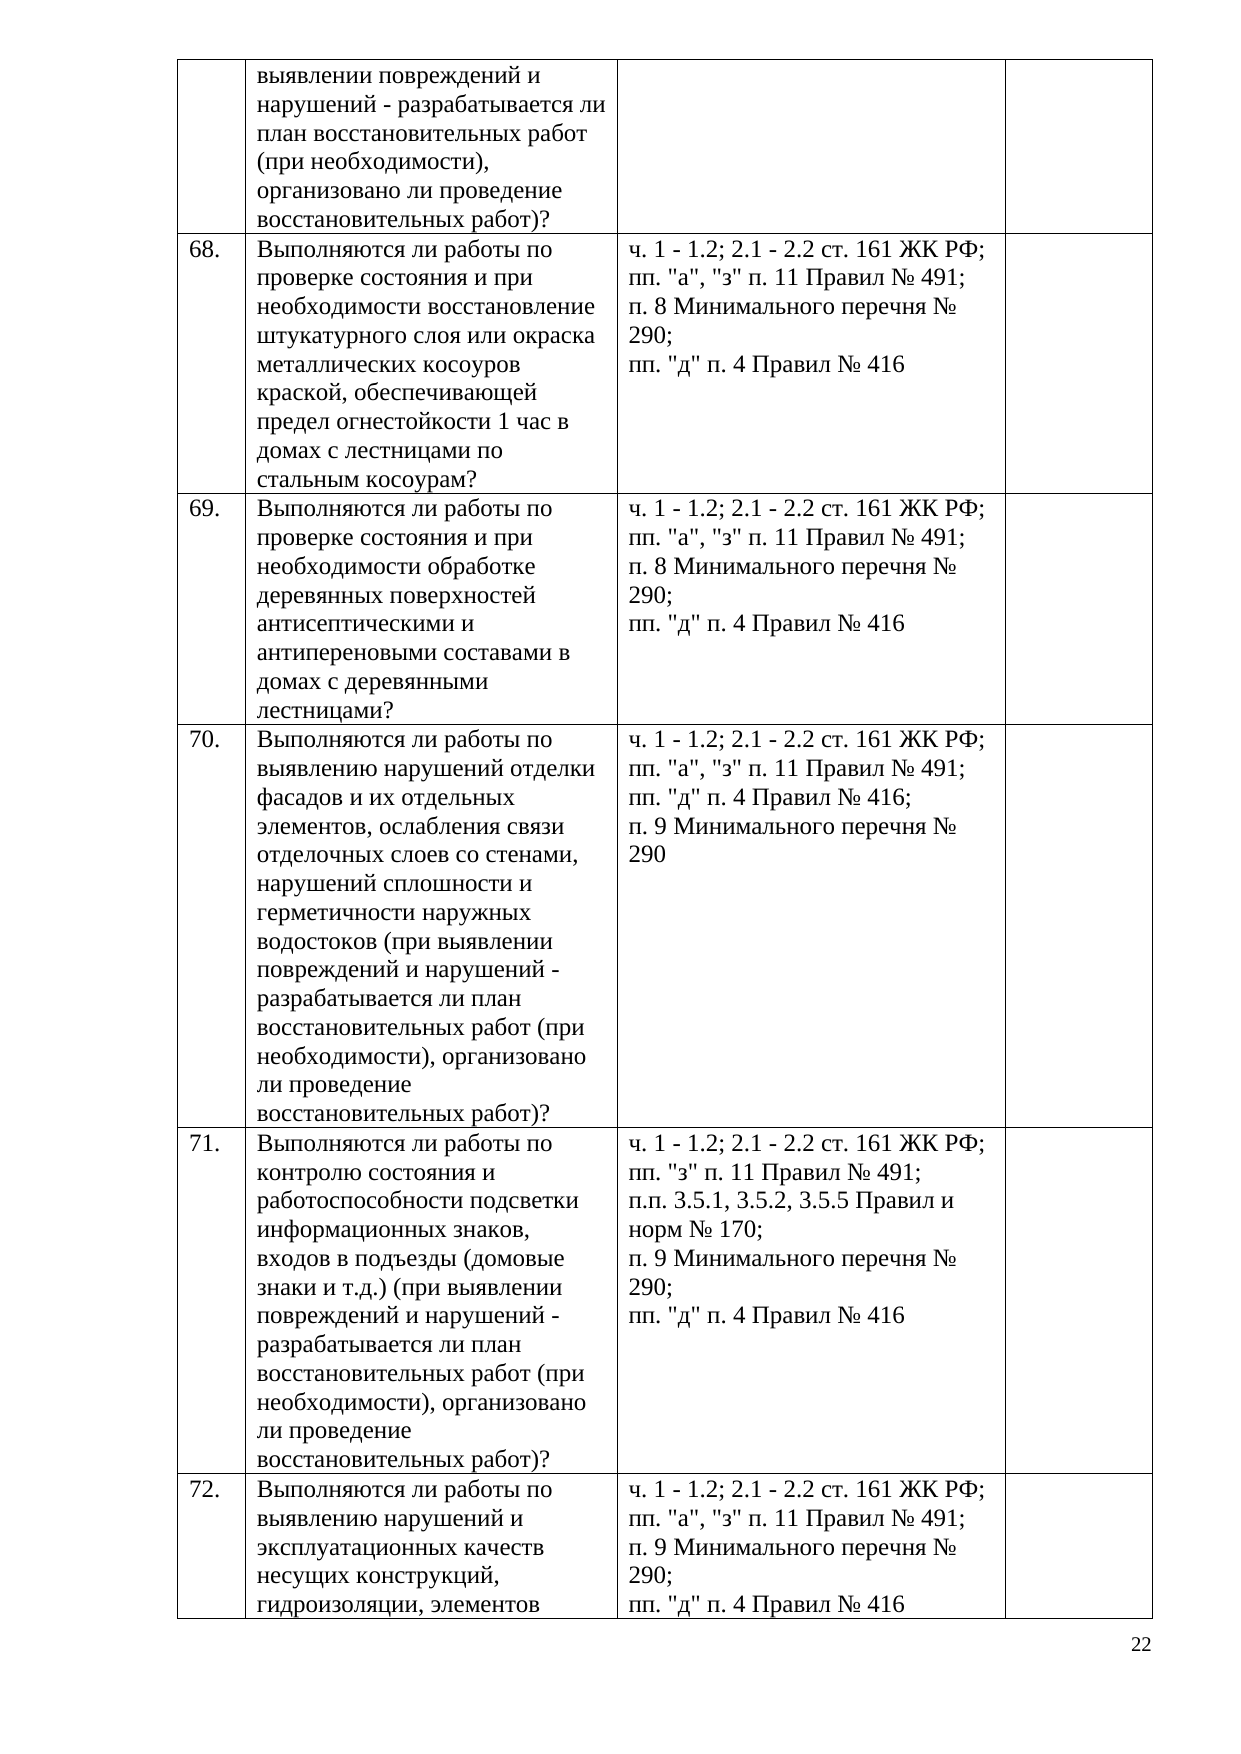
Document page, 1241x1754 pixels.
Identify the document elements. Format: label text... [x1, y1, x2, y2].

table_cell [178, 234, 245, 492]
table_cell [1006, 1474, 1152, 1618]
table_cell ч. 1 - 1.2; 2.1 - 2.2 ст. 161 ЖК РФ; пп. "з" п. 11 Правил № 491; п.п. 3.5.1, 3.5.2, 3.5.5 Правил и норм № 170; п. 9 Минимального перечня № 290; пп. "д" п. 4 Правил № 416 [618, 1128, 1005, 1473]
table_cell ч. 1 - 1.2; 2.1 - 2.2 ст. 161 ЖК РФ; пп. "а", "з" п. 11 Правил № 491; п. 8 Минимального перечня № 290; пп. "д" п. 4 Правил № 416 [618, 234, 1005, 492]
table_cell Выполняются ли работы по проверке состояния и при необходимости обработке деревянных поверхностей антисептическими и антипереновыми составами в домах с деревянными лестницами? [246, 494, 617, 723]
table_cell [246, 60, 617, 233]
table_cell ч. 1 - 1.2; 2.1 - 2.2 ст. 161 ЖК РФ; пп. "а", "з" п. 11 Правил № 491; пп. "д" п. 4 Правил № 416; п. 9 Минимального перечня № 290 [618, 725, 1005, 1127]
table_cell [178, 60, 245, 233]
table_cell [1006, 725, 1152, 1127]
table_cell [178, 1128, 245, 1473]
table_cell [178, 725, 245, 1127]
table_cell Выполняются ли работы по проверке состояния и при необходимости восстановление штукатурного слоя или окраска металлических косоуров краской, обеспечивающей предел огнестойкости 1 час в домах с лестницами по стальным косоурам? [246, 234, 617, 492]
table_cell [246, 1474, 617, 1618]
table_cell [618, 1474, 1005, 1618]
table_cell Выполняются ли работы по контролю состояния и работоспособности подсветки информационных знаков, входов в подъезды (домовые знаки и т.д.) (при выявлении повреждений и нарушений - разрабатывается ли план восстановительных работ (при необходимости), организовано ли проведение восстановительных работ)? [246, 1128, 617, 1473]
table_cell ч. 1 - 1.2; 2.1 - 2.2 ст. 161 ЖК РФ; пп. "а", "з" п. 11 Правил № 491; п. 8 Минимального перечня № 290; пп. "д" п. 4 Правил № 416 [618, 494, 1005, 723]
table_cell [618, 60, 1005, 233]
table_cell [1006, 1128, 1152, 1473]
table_cell [1006, 234, 1152, 492]
table_cell [178, 1474, 245, 1618]
table_cell [178, 494, 245, 723]
table_cell Выполняются ли работы по выявлению нарушений отделки фасадов и их отдельных элементов, ослабления связи отделочных слоев со стенами, нарушений сплошности и герметичности наружных водостоков (при выявлении повреждений и нарушений - разрабатывается ли план восстановительных работ (при необходимости), организовано ли проведение восстановительных работ)? [246, 725, 617, 1127]
table_cell [1006, 494, 1152, 723]
table_cell [1006, 60, 1152, 233]
